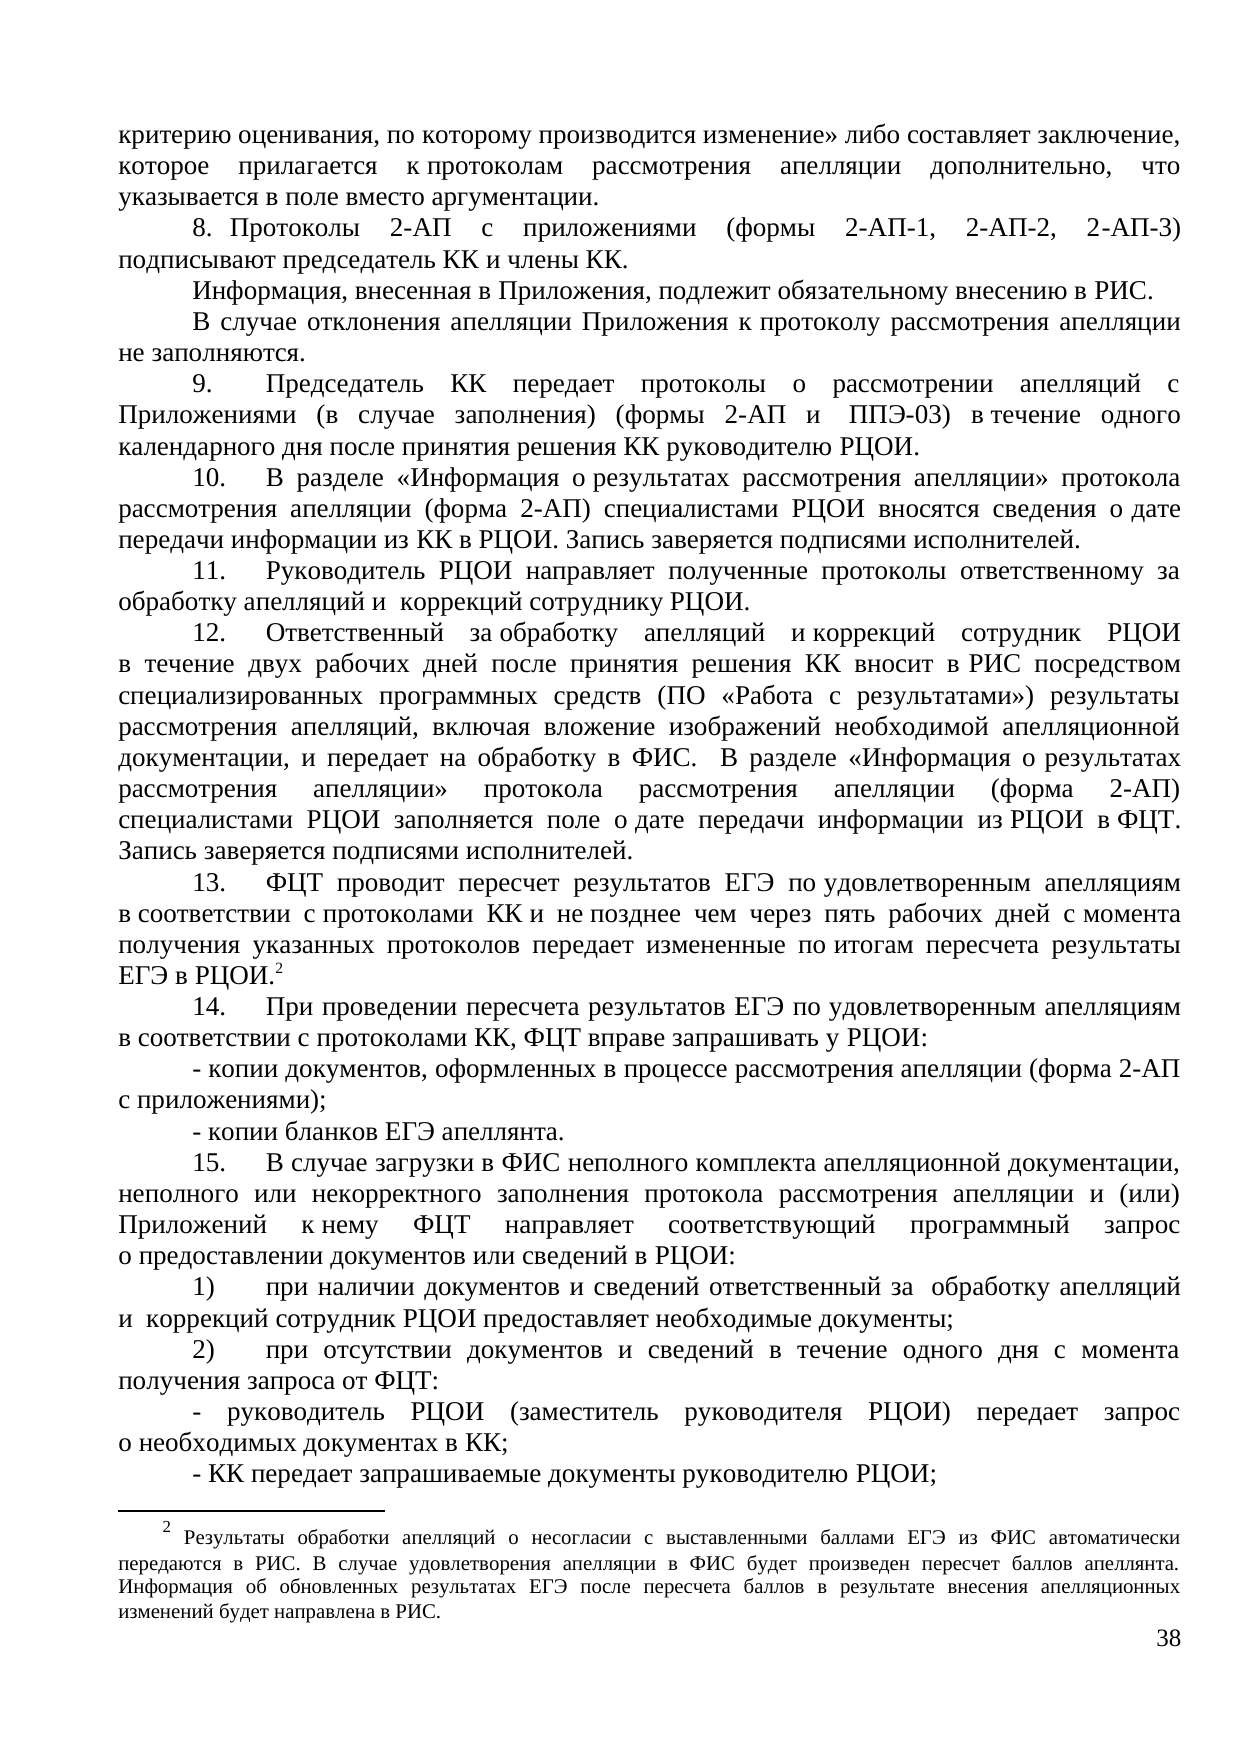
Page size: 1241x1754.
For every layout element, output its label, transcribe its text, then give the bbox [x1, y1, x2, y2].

list - руководитель РЦОИ (заместитель руководителя РЦОИ) передает запрос о необходимых документах в КК; [118, 1395, 1181, 1457]
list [118, 118, 1181, 212]
list Руководитель РЦОИ направляет полученные протоколы ответственному за обработку апелляций и коррекций сотруднику РЦОИ. [118, 554, 1181, 616]
list при наличии документов и сведений ответственный за обработку апелляций и коррекций сотрудник РЦОИ предоставляет необходимые документы; [118, 1271, 1181, 1333]
list При проведении пересчета результатов ЕГЭ по удовлетворенным апелляциям в соответствии с протоколами КК, ФЦТ вправе запрашивать у РЦОИ: [118, 990, 1181, 1052]
list Председатель КК передает протоколы о рассмотрении апелляций с Приложениями (в случае заполнения) (формы 2-АП и ППЭ-03) в течение одного календарного дня после принятия решения КК руководителю РЦОИ. [118, 367, 1181, 461]
list - КК передает запрашиваемые документы руководителю РЦОИ; [118, 1457, 1181, 1488]
list В разделе «Информация о результатах рассмотрения апелляции» протокола рассмотрения апелляции (форма 2-АП) специалистами РЦОИ вносятся сведения о дате передачи информации из КК в РЦОИ. Запись заверяется подписями исполнителей. [118, 461, 1181, 554]
list - копии бланков ЕГЭ апеллянта. [118, 1115, 1181, 1146]
list Ответственный за обработку апелляций и коррекций сотрудник РЦОИ в течение двух рабочих дней после принятия решения КК вносит в РИС посредством специализированных программных средств (ПО «Работа с результатами») результаты рассмотрения апелляций, включая вложение изображений необходимой апелляционной документации, и передает на обработку в ФИС. В разделе «Информация о результатах рассмотрения апелляции» протокола рассмотрения апелляции (форма 2-АП) специалистами РЦОИ заполняется поле о дате передачи информации из РЦОИ в ФЦТ. Запись заверяется подписями исполнителей. [118, 616, 1181, 866]
text В случае отклонения апелляции Приложения к протоколу рассмотрения апелляции не заполняются. [118, 305, 1181, 367]
list при отсутствии документов и сведений в течение одного дня с момента получения запроса от ФЦТ: [118, 1333, 1181, 1395]
list ФЦТ проводит пересчет результатов ЕГЭ по удовлетворенным апелляциям в соответствии с протоколами КК и не позднее чем через пять рабочих дней с момента получения указанных протоколов передает измененные по итогам пересчета результаты ЕГЭ в РЦОИ. [118, 866, 1181, 990]
list В случае загрузки в ФИС неполного комплекта апелляционной документации, неполного или некорректного заполнения протокола рассмотрения апелляции и (или) Приложений к нему ФЦТ направляет соответствующий программный запрос о предоставлении документов или сведений в РЦОИ: [118, 1146, 1181, 1271]
text Информация, внесенная в Приложения, подлежит обязательному внесению в РИС. [118, 274, 1181, 305]
list - копии документов, оформленных в процессе рассмотрения апелляции (форма 2-АП с приложениями); [118, 1052, 1181, 1115]
list Протоколы 2-АП с приложениями (формы 2-АП-1, 2-АП-2, 2-АП-3) подписывают председатель КК и члены КК. [118, 212, 1181, 274]
